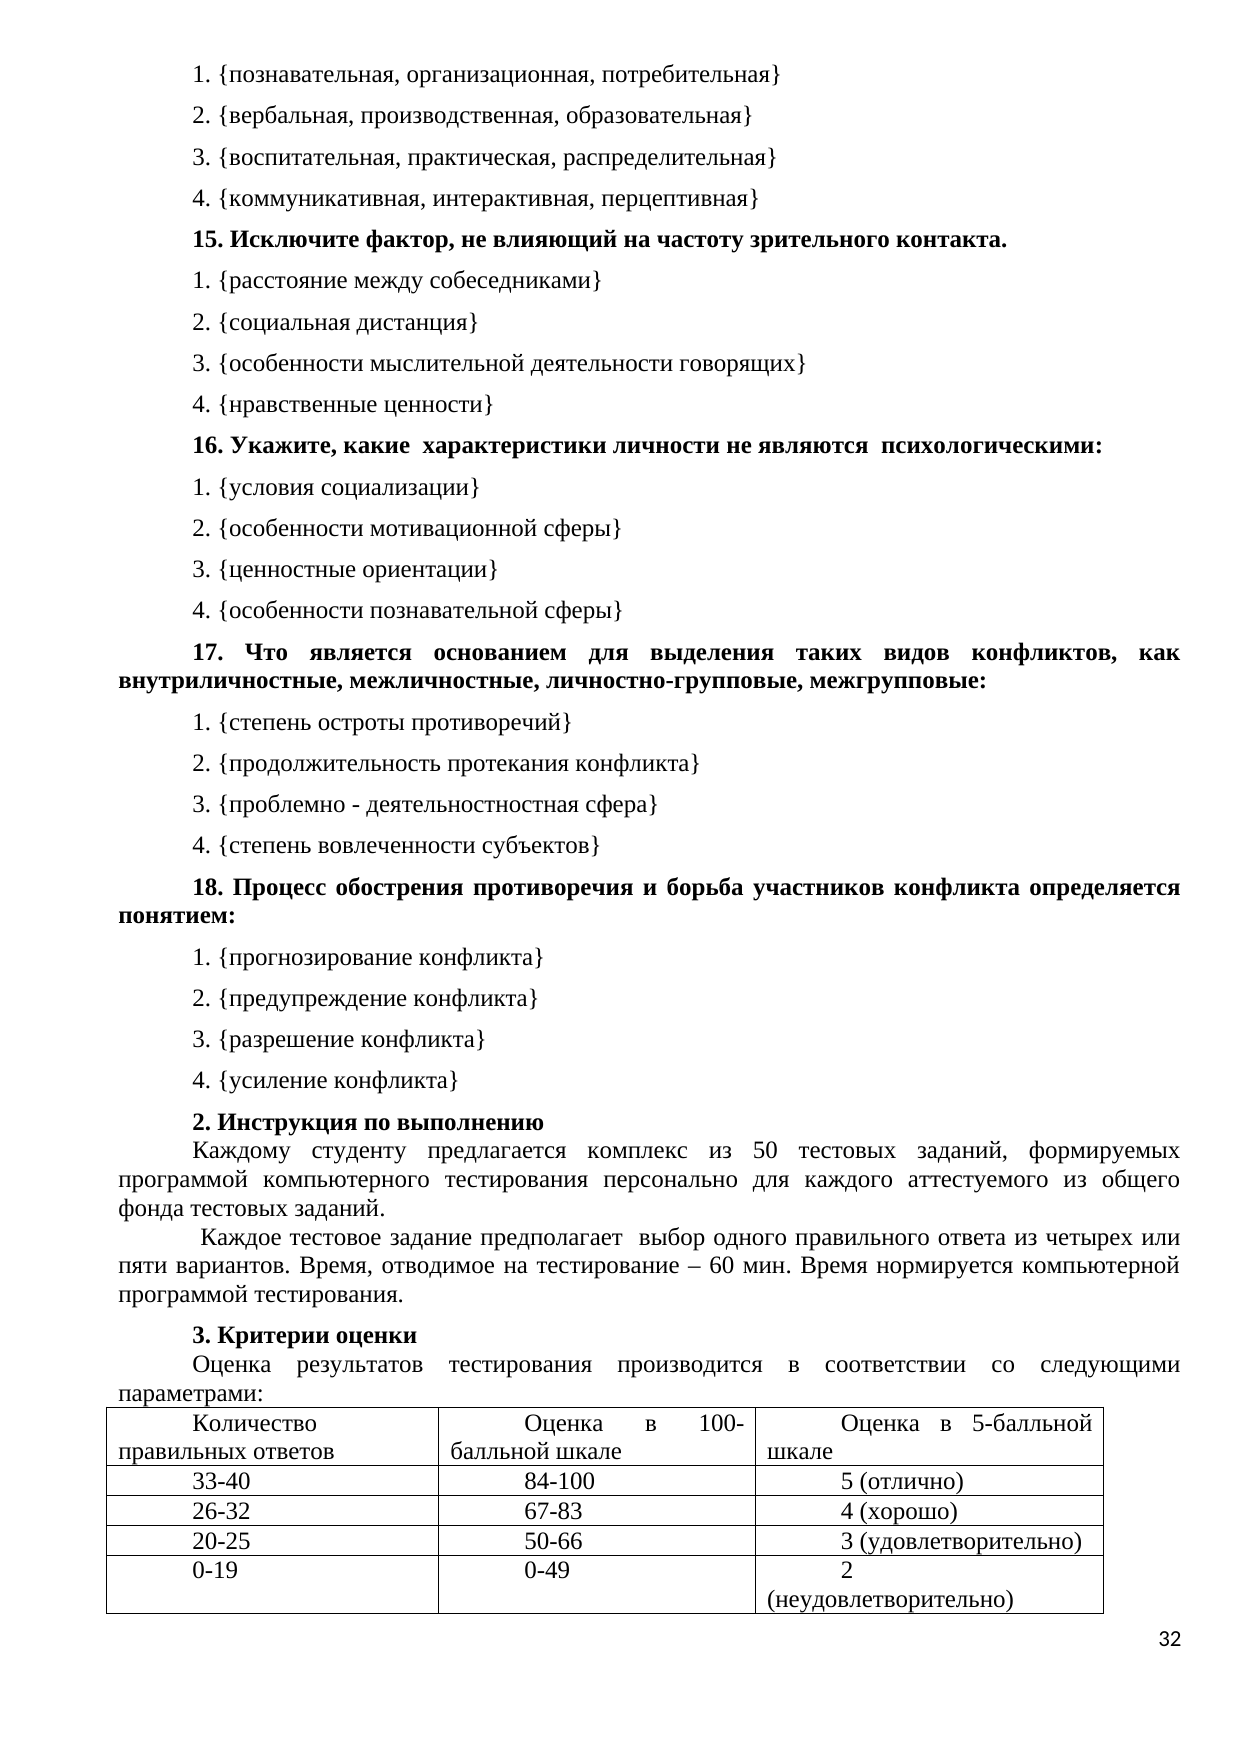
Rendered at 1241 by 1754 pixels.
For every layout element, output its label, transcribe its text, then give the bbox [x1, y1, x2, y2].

text 1. {условия социализации} [118, 472, 1181, 500]
text 4. {степень вовлеченности субъектов} [118, 830, 1181, 859]
text 4. {коммуникативная, интерактивная, перцептивная} [118, 183, 1181, 212]
text 2. {особенности мотивационной сферы} [118, 513, 1181, 542]
text 17. Что является основанием для выделения таких видов конфликтов, как внутриличностные, межличностные, личностно-групповые, межгрупповые: [118, 637, 1181, 694]
text 3. {воспитательная, практическая, распределительная} [118, 142, 1181, 170]
text Каждое тестовое задание предполагает выбор одного правильного ответа из четырех или пяти вариантов. Время, отводимое на тестирование – 60 мин. Время нормируется компьютерной программой тестирования. [118, 1222, 1181, 1308]
table_cell 2 (неудовлетворительно) [756, 1556, 1103, 1613]
text 3. {ценностные ориентации} [118, 554, 1181, 583]
text 2. {социальная дистанция} [118, 307, 1181, 335]
text 2. {продолжительность протекания конфликта} [118, 748, 1181, 777]
text 1. {степень остроты противоречий} [118, 707, 1181, 735]
text 2. {вербальная, производственная, образовательная} [118, 100, 1181, 129]
text 4. {нравственные ценности} [118, 389, 1181, 418]
table_cell 84-100 [439, 1466, 755, 1495]
text 3. {разрешение конфликта} [118, 1024, 1181, 1053]
text 18. Процесс обострения противоречия и борьба участников конфликта определяется понятием: [118, 872, 1181, 929]
table_header Количество правильных ответов [107, 1408, 438, 1465]
text 4. {особенности познавательной сферы} [118, 595, 1181, 624]
text 4. {усиление конфликта} [118, 1065, 1181, 1094]
text 3. Критерии оценки [118, 1320, 1181, 1349]
table_cell 0-49 [439, 1556, 755, 1613]
table_header Оценка в 5-балльной шкале [756, 1408, 1103, 1465]
table_cell 50-66 [439, 1526, 755, 1554]
table_cell 26-32 [107, 1496, 438, 1525]
table_cell 3 (удовлетворительно) [756, 1526, 1103, 1554]
text 3. {особенности мыслительной деятельности говорящих} [118, 348, 1181, 377]
table_cell 5 (отлично) [756, 1466, 1103, 1495]
text 16. Укажите, какие характеристики личности не являются психологическими: [118, 430, 1181, 459]
text 2. Инструкция по выполнению [118, 1107, 1181, 1135]
text Каждому студенту предлагается комплекс из 50 тестовых заданий, формируемых программой компьютерного тестирования персонально для каждого аттестуемого из общего фонда тестовых заданий. [118, 1135, 1181, 1222]
table_header Оценка в 100-балльной шкале [439, 1408, 755, 1465]
text 3. {проблемно - деятельностностная сфера} [118, 789, 1181, 818]
table_cell 20-25 [107, 1526, 438, 1554]
table_cell 4 (хорошо) [756, 1496, 1103, 1525]
text 2. {предупреждение конфликта} [118, 983, 1181, 1012]
text 1. {прогнозирование конфликта} [118, 942, 1181, 970]
table_cell 33-40 [107, 1466, 438, 1495]
text 15. Исключите фактор, не влияющий на частоту зрительного контакта. [118, 224, 1181, 253]
table_cell 67-83 [439, 1496, 755, 1525]
text 1. {познавательная, организационная, потребительная} [118, 59, 1181, 88]
table_cell 0-19 [107, 1556, 438, 1613]
text 1. {расстояние между собеседниками} [118, 265, 1181, 294]
text Оценка результатов тестирования производится в соответствии со следующими параметрами: [118, 1349, 1181, 1407]
